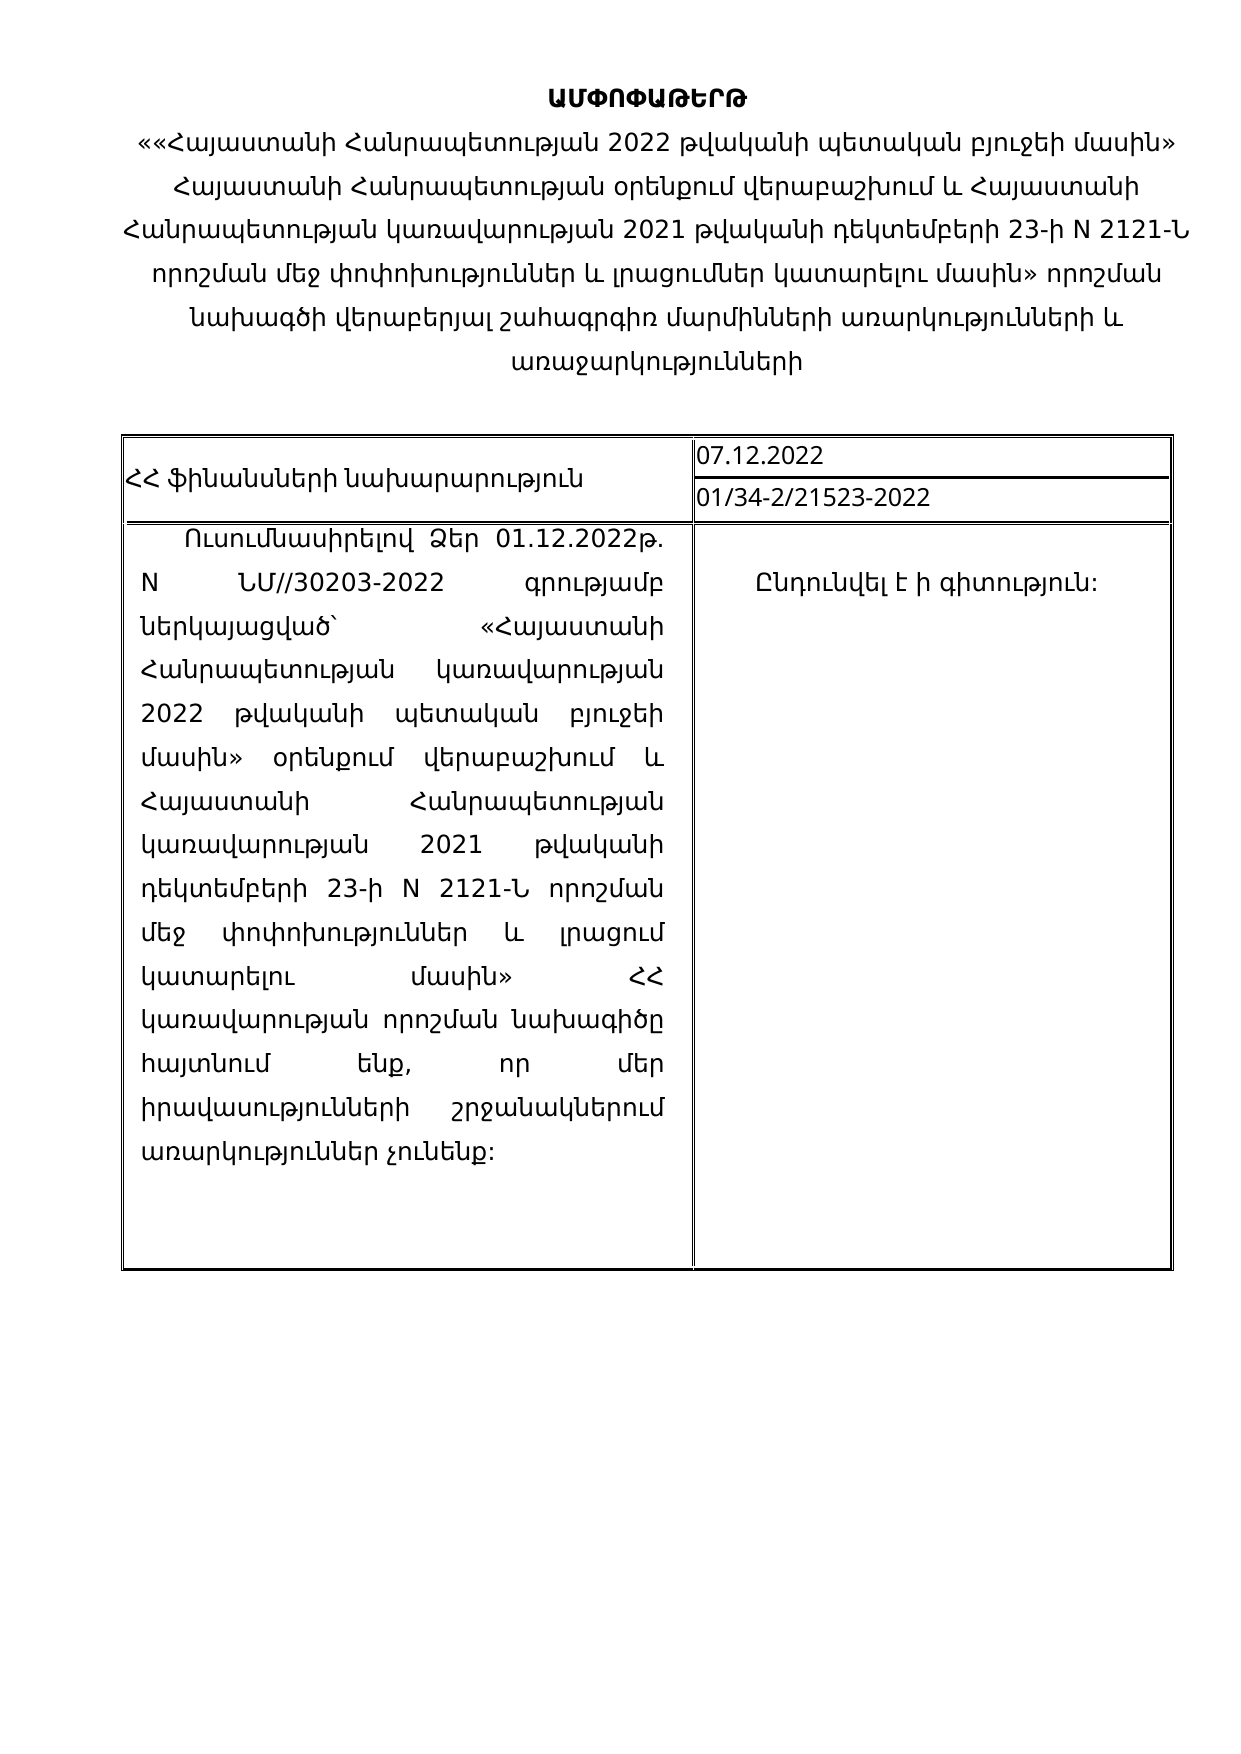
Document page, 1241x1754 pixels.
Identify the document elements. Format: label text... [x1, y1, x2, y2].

table_header ՀՀ ֆինանսների նախարարություն [124, 438, 693, 521]
text ««Հայաստանի Հանրապետության 2022 թվականի պետական բյուջեի մասին» Հայաստանի Հանրապետության օրենքում վերաբաշխում և Հայաստանի Հանրապետության կառավարության 2021 թվականի դեկտեմբերի 23-ի N 2121-Ն որոշման մեջ փոփոխություններ և լրացումներ կատարելու մասին» որոշման նախագծի վերաբերյալ շահագրգիռ մարմինների առարկությունների և առաջարկությունների [112, 128, 1201, 376]
table_cell Ընդունվել է ի գիտություն: [694, 521, 1171, 1268]
table_header 07.12.2022 [694, 438, 1170, 476]
table_cell 01/34-2/21523-2022 [695, 476, 1170, 521]
table_cell Ուսումնասիրելով Ձեր 01.12.2022թ. N ՆՄ//30203-2022 գրությամբ ներկայացված՝ «Հայաստանի Հանրապետության կառավարության 2022 թվականի պետական բյուջեի մասին» օրենքում վերաբաշխում և Հայաստանի Հանրապետության կառավարության 2021 թվականի դեկտեմբերի 23-ի N 2121-Ն որոշման մեջ փոփոխություններ և լրացում կատարելու մասին» ՀՀ կառավարության որոշման նախագիծը հայտնում ենք, որ մեր իրավասությունների շրջանակներում առարկություններ չունենք: [124, 521, 693, 1268]
text ԱՄՓՈՓԱԹԵՐԹ [112, 84, 1182, 113]
